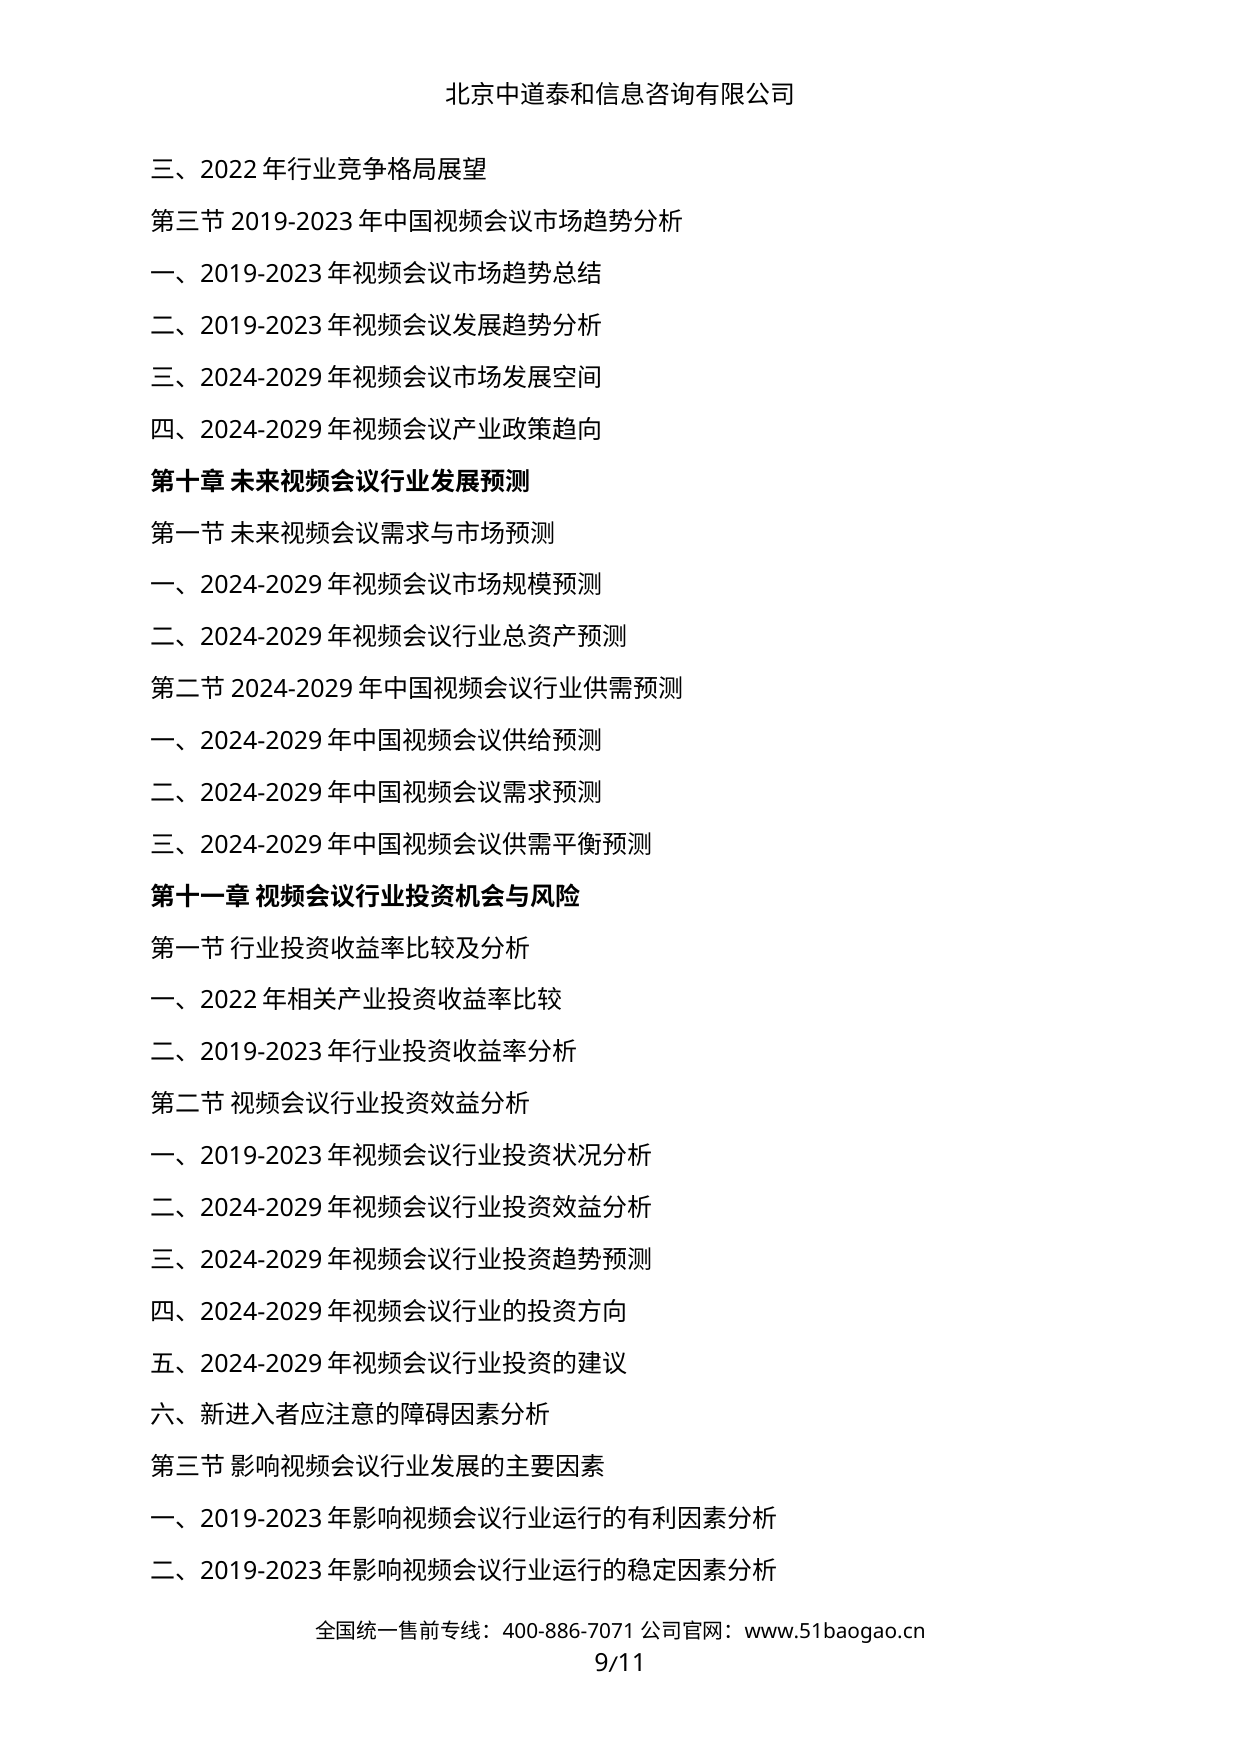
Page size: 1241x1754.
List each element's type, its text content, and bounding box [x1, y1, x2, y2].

text 二、2019-2023年影响视频会议行业运行的稳定因素分析 [150, 1551, 1090, 1587]
text 一、2022年相关产业投资收益率比较 [150, 980, 1090, 1016]
text 六、新进入者应注意的障碍因素分析 [150, 1395, 1090, 1431]
text 第二节 2024-2029年中国视频会议行业供需预测 [150, 669, 1090, 705]
text 三、2024-2029年视频会议行业投资趋势预测 [150, 1239, 1090, 1276]
text 第十章 未来视频会议行业发展预测 [150, 461, 1090, 497]
text 一、2024-2029年中国视频会议供给预测 [150, 721, 1090, 757]
text 二、2024-2029年视频会议行业投资效益分析 [150, 1187, 1090, 1224]
text 第一节 未来视频会议需求与市场预测 [150, 513, 1090, 549]
text 二、2024-2029年中国视频会议需求预测 [150, 772, 1090, 809]
text 一、2019-2023年视频会议行业投资状况分析 [150, 1136, 1090, 1172]
text 二、2019-2023年视频会议发展趋势分析 [150, 306, 1090, 342]
text 第一节 行业投资收益率比较及分析 [150, 928, 1090, 964]
text 三、2024-2029年视频会议市场发展空间 [150, 357, 1090, 394]
text 一、2024-2029年视频会议市场规模预测 [150, 565, 1090, 601]
text 第三节 影响视频会议行业发展的主要因素 [150, 1447, 1090, 1483]
text 第十一章 视频会议行业投资机会与风险 [150, 876, 1090, 912]
text 二、2024-2029年视频会议行业总资产预测 [150, 617, 1090, 653]
text 三、2024-2029年中国视频会议供需平衡预测 [150, 824, 1090, 861]
text 三、2022年行业竞争格局展望 [150, 150, 1090, 186]
text 第三节 2019-2023年中国视频会议市场趋势分析 [150, 202, 1090, 238]
text 第二节 视频会议行业投资效益分析 [150, 1084, 1090, 1120]
text 四、2024-2029年视频会议产业政策趋向 [150, 409, 1090, 446]
text 二、2019-2023年行业投资收益率分析 [150, 1032, 1090, 1068]
text 一、2019-2023年影响视频会议行业运行的有利因素分析 [150, 1499, 1090, 1535]
text 一、2019-2023年视频会议市场趋势总结 [150, 254, 1090, 290]
text 五、2024-2029年视频会议行业投资的建议 [150, 1343, 1090, 1379]
text 四、2024-2029年视频会议行业的投资方向 [150, 1291, 1090, 1327]
